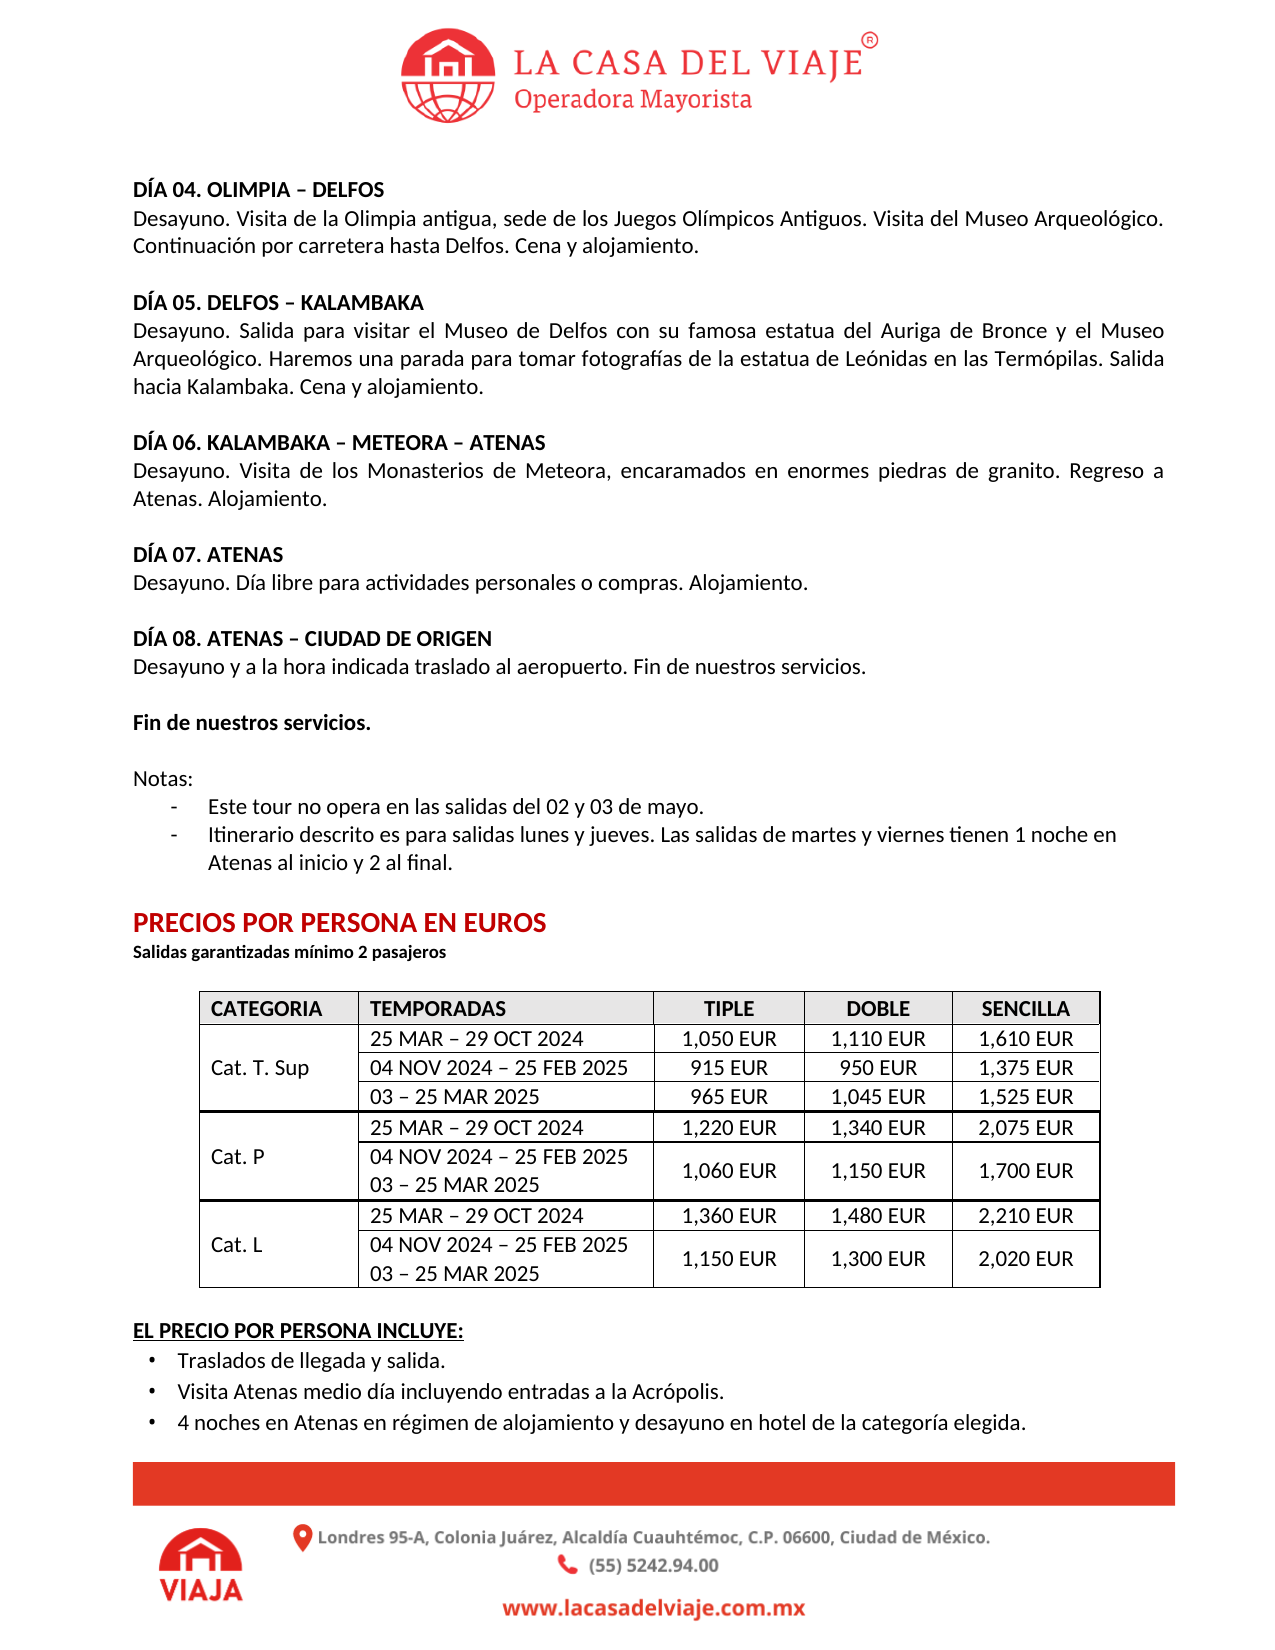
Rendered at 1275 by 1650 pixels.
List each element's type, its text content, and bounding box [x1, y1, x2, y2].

table_cell 1,525 EUR [953, 1081, 1100, 1110]
picture [132, 23, 1113, 146]
table_cell 1,050 EUR [655, 1025, 804, 1052]
table_cell Cat. T. Sup [200, 1025, 358, 1110]
table_cell 04 NOV 2024 – 25 FEB 2025 [359, 1053, 654, 1081]
table_cell 1,150 EUR [654, 1231, 804, 1287]
table_cell 04 NOV 2024 – 25 FEB 2025 03 – 25 MAR 2025 [359, 1143, 653, 1198]
table_cell 965 EUR [655, 1082, 804, 1110]
text DÍA 05. DELFOS – KALAMBAKA [133, 288, 1167, 316]
text Salidas garantizadas mínimo 2 pasajeros [133, 940, 1167, 963]
table_cell 1,150 EUR [805, 1143, 952, 1198]
table_cell 2,020 EUR [953, 1231, 1099, 1287]
table_cell 25 MAR – 29 OCT 2024 [359, 1025, 654, 1052]
list Este tour no opera en las salidas del 02 y 03 de mayo. [170, 792, 1167, 820]
text Notas: [133, 764, 1167, 792]
text DÍA 06. KALAMBAKA – METEORA – ATENAS [133, 428, 1167, 456]
table_cell 1,045 EUR [805, 1082, 952, 1110]
table_cell 1,375 EUR [953, 1052, 1100, 1081]
table_header DOBLE [805, 992, 952, 1023]
table_cell 2,210 EUR [953, 1202, 1099, 1229]
text Desayuno. Salida para visitar el Museo de Delfos con su famosa estatua del Auriga de Bronce y el Museo Arqueológico. Haremos una parada para tomar fotografías de la estatua de Leónidas en las Termópilas. Salida hacia Kalambaka. Cena y alojamiento. [133, 316, 1167, 400]
text DÍA 08. ATENAS – CIUDAD DE ORIGEN [133, 624, 1167, 652]
table_cell 1,220 EUR [654, 1113, 804, 1141]
text Desayuno. Día libre para actividades personales o compras. Alojamiento. [133, 568, 1167, 596]
table_cell 950 EUR [805, 1053, 952, 1081]
table_header TEMPORADAS [359, 992, 653, 1023]
text DÍA 07. ATENAS [133, 540, 1167, 568]
list Traslados de llegada y salida. [148, 1344, 1167, 1375]
table_cell 25 MAR – 29 OCT 2024 [359, 1113, 653, 1141]
table_cell 2,075 EUR [953, 1113, 1099, 1141]
table_cell 1,480 EUR [805, 1202, 952, 1229]
table_cell 1,300 EUR [805, 1231, 952, 1287]
picture [132, 1462, 1176, 1645]
text EL PRECIO POR PERSONA INCLUYE: [133, 1316, 1167, 1344]
table_cell Cat. P [200, 1113, 358, 1198]
table_cell 04 NOV 2024 – 25 FEB 2025 03 – 25 MAR 2025 [359, 1231, 653, 1287]
text Desayuno y a la hora indicada traslado al aeropuerto. Fin de nuestros servicios. [133, 652, 1167, 680]
text PRECIOS POR PERSONA EN EUROS [133, 904, 1167, 940]
table_cell 1,610 EUR [953, 1024, 1100, 1052]
list Itinerario descrito es para salidas lunes y jueves. Las salidas de martes y viernes tienen 1 noche en Atenas al inicio y 2 al final. [170, 820, 1167, 876]
text Desayuno. Visita de los Monasterios de Meteora, encaramados en enormes piedras de granito. Regreso a Atenas. Alojamiento. [133, 456, 1167, 512]
table_header SENCILLA [953, 992, 1099, 1023]
table_cell 1,110 EUR [805, 1025, 952, 1052]
table_header TIPLE [654, 992, 804, 1023]
text Desayuno. Visita de la Olimpia antigua, sede de los Juegos Olímpicos Antiguos. Visita del Museo Arqueológico. Continuación por carretera hasta Delfos. Cena y alojamiento. [133, 204, 1167, 260]
table_cell 1,340 EUR [805, 1113, 952, 1141]
table_header CATEGORIA [200, 992, 358, 1023]
table_cell 1,060 EUR [654, 1143, 804, 1198]
table_cell 915 EUR [655, 1053, 804, 1081]
text DÍA 04. OLIMPIA – DELFOS [133, 176, 1167, 204]
list Visita Atenas medio día incluyendo entradas a la Acrópolis. [148, 1375, 1167, 1406]
list 4 noches en Atenas en régimen de alojamiento y desayuno en hotel de la categoría elegida. [148, 1406, 1167, 1437]
table_cell 03 – 25 MAR 2025 [359, 1082, 654, 1110]
table_cell 1,360 EUR [654, 1202, 804, 1229]
text Fin de nuestros servicios. [133, 708, 1167, 736]
table_cell 25 MAR – 29 OCT 2024 [359, 1202, 653, 1229]
table_cell Cat. L [200, 1202, 358, 1287]
table_cell 1,700 EUR [953, 1143, 1099, 1198]
